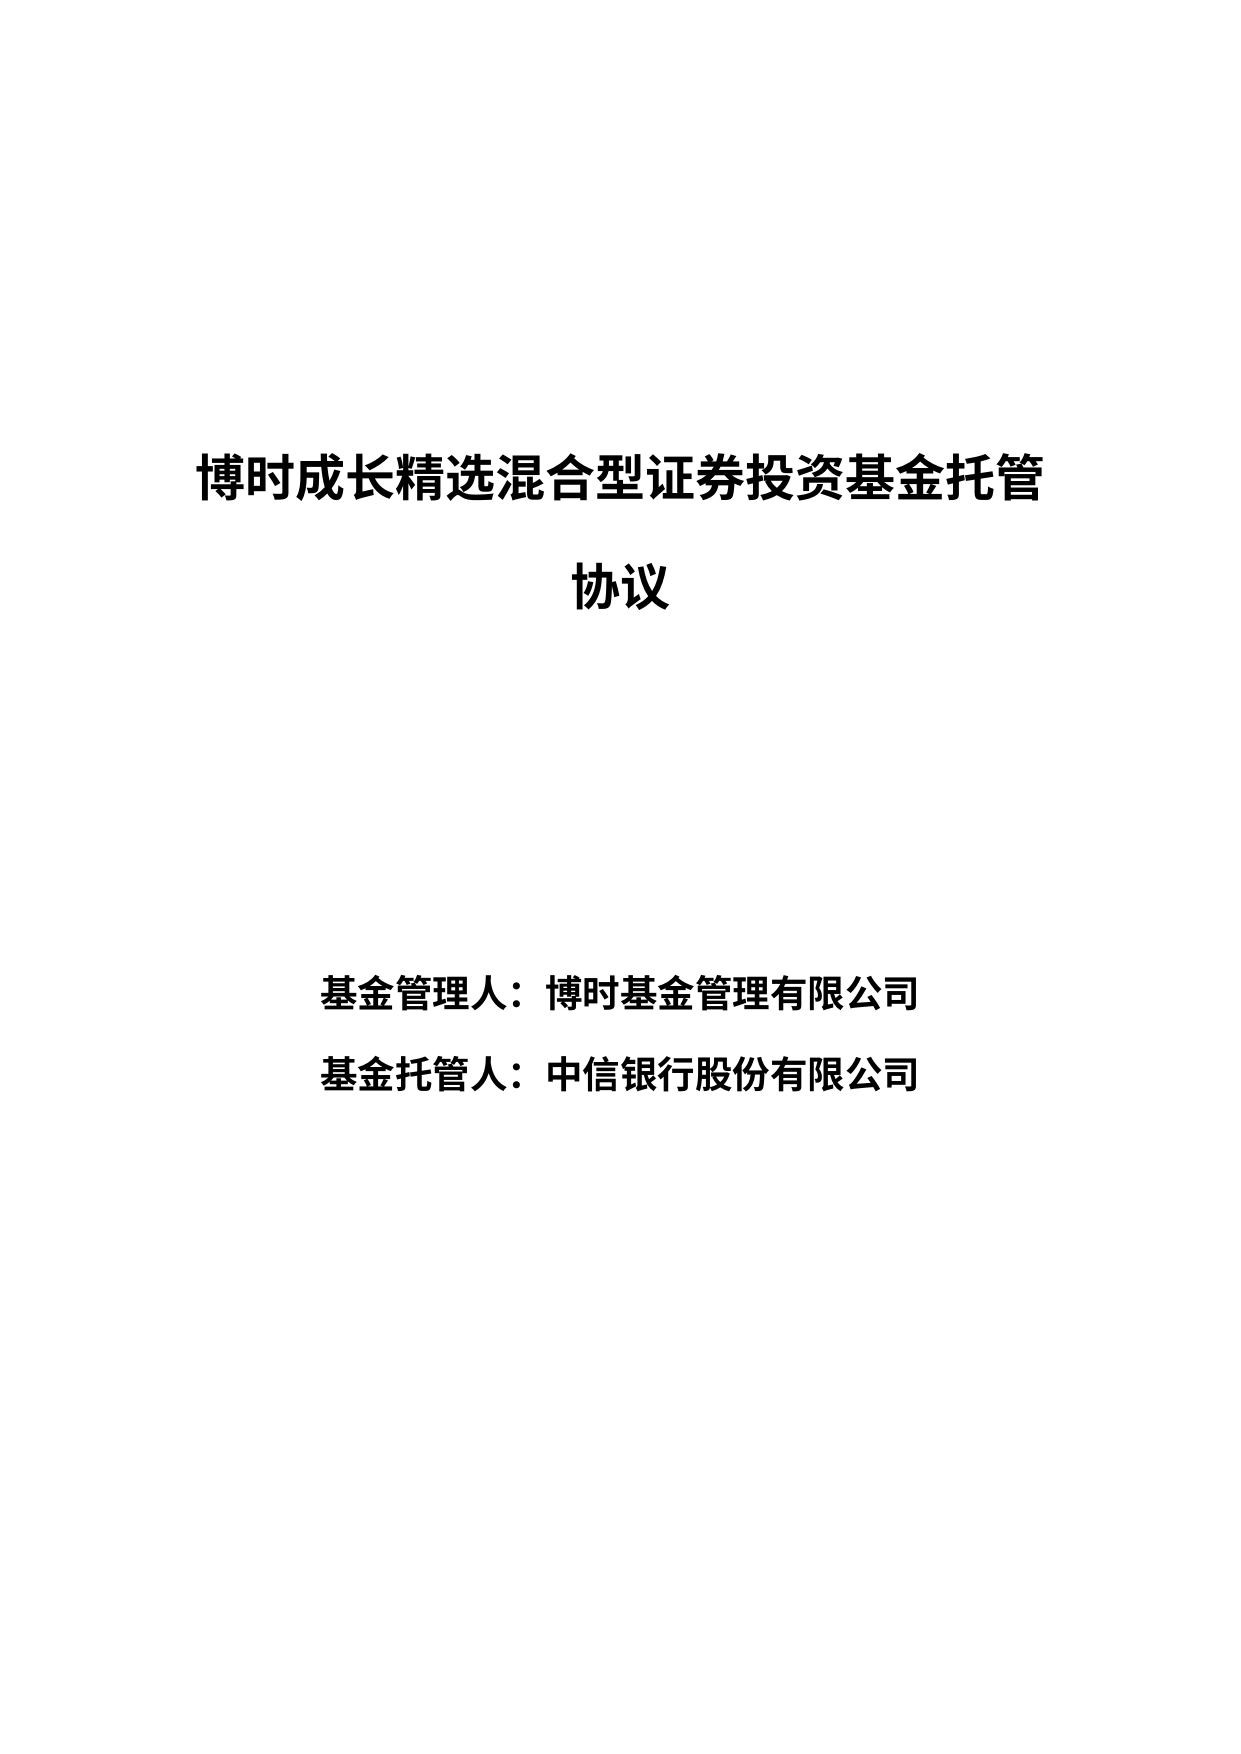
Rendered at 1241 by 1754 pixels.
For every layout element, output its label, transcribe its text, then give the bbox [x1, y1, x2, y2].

text 基金托管人：中信银行股份有限公司 [175, 1045, 1065, 1099]
text 基金管理人：博时基金管理有限公司 [175, 964, 1065, 1018]
text 博时成长精选混合型证券投资基金托管协议 [175, 438, 1065, 619]
